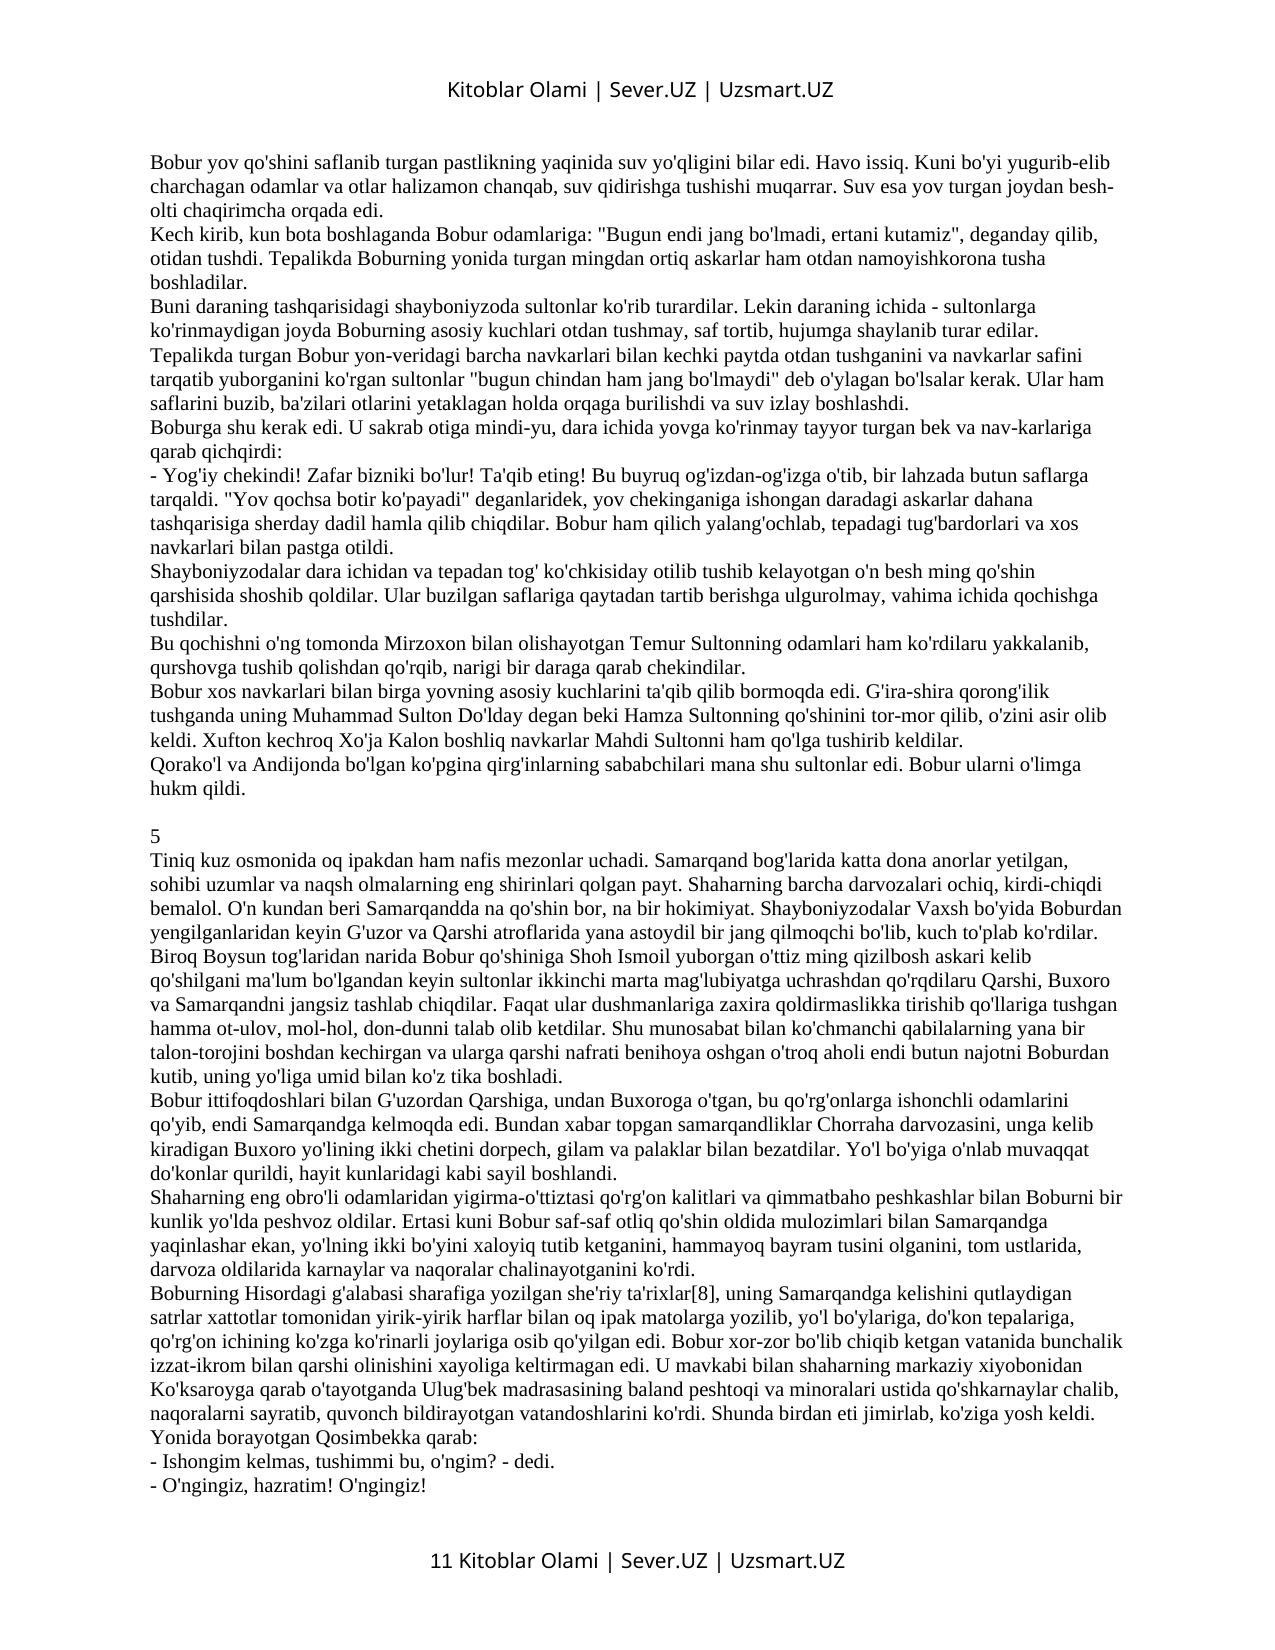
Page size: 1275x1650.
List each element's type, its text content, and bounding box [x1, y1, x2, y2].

text Tiniq kuz osmonida oq ipakdan ham nafis mezonlar uchadi. Samarqand bog'larida katta dona anorlar yetilgan, sohibi uzumlar va naqsh olmalarning eng shirinlari qolgan payt. Shaharning barcha darvozalari ochiq, kirdi-chiqdi bemalol. O'n kundan beri Samarqandda na qo'shin bor, na bir hokimiyat. Shayboniyzodalar Vaxsh bo'yida Boburdan yengilganlaridan keyin G'uzor va Qarshi atroflarida yana astoydil bir jang qilmoqchi bo'lib, kuch to'plab ko'rdilar. Biroq Boysun tog'laridan narida Bobur qo'shiniga Shoh Ismoil yuborgan o'ttiz ming qizilbosh askari kelib qo'shilgani ma'lum bo'lgandan keyin sultonlar ikkinchi marta mag'lubiyatga uchrashdan qo'rqdilaru Qarshi, Buxoro va Samarqandni jangsiz tashlab chiqdilar. Faqat ular dushmanlariga zaxira qoldirmaslikka tirishib qo'llariga tushgan hamma ot-ulov, mol-hol, don-dunni talab olib ketdilar. Shu munosabat bilan ko'chmanchi qabilalarning yana bir talon-torojini boshdan kechirgan va ularga qarshi nafrati benihoya oshgan o'troq aholi endi butun najotni Boburdan kutib, uning yo'liga umid bilan ko'z tika boshladi. [150, 848, 1125, 1088]
text Bobur yov qo'shini saflanib turgan pastlikning yaqinida suv yo'qligini bilar edi. Havo issiq. Kuni bo'yi yugurib-elib charchagan odamlar va otlar halizamon chanqab, suv qidirishga tushishi muqarrar. Suv esa yov turgan joydan besh-olti chaqirimcha orqada edi. [150, 150, 1125, 222]
text Tepalikda turgan Bobur yon-veridagi barcha navkarlari bilan kechki paytda otdan tushganini va navkarlar safini tarqatib yuborganini ko'rgan sultonlar "bugun chindan ham jang bo'lmaydi" deb o'ylagan bo'lsalar kerak. Ular ham saflarini buzib, ba'zilari otlarini yetaklagan holda orqaga burilishdi va suv izlay boshlashdi. [150, 342, 1125, 415]
text Buni daraning tashqarisidagi shayboniyzoda sultonlar ko'rib turardilar. Lekin daraning ichida - sultonlarga ko'rinmaydigan joyda Boburning asosiy kuchlari otdan tushmay, saf tortib, hujumga shaylanib turar edilar. [150, 294, 1125, 342]
text Boburning Hisordagi g'alabasi sharafiga yozilgan she'riy ta'rixlar[8], uning Samarqandga kelishini qutlaydigan satrlar xattotlar tomonidan yirik-yirik harflar bilan oq ipak matolarga yozilib, yo'l bo'ylariga, do'kon tepalariga, qo'rg'on ichining ko'zga ko'rinarli joylariga osib qo'yilgan edi. Bobur xor-zor bo'lib chiqib ketgan vatanida bunchalik izzat-ikrom bilan qarshi olinishini xayoliga keltirmagan edi. U mavkabi bilan shaharning markaziy xiyobonidan Ko'ksaroyga qarab o'tayotganda Ulug'bek madrasasining baland peshtoqi va minoralari ustida qo'shkarnaylar chalib, naqoralarni sayratib, quvonch bildirayotgan vatandoshlarini ko'rdi. Shunda birdan eti jimirlab, ko'ziga yosh keldi. Yonida borayotgan Qosimbekka qarab: [150, 1281, 1125, 1449]
text - Yog'iy chekindi! Zafar bizniki bo'lur! Ta'qib eting! Bu buyruq og'izdan-og'izga o'tib, bir lahzada butun saflarga tarqaldi. "Yov qochsa botir ko'payadi" deganlaridek, yov chekinganiga ishongan daradagi askarlar dahana tashqarisiga sherday dadil hamla qilib chiqdilar. Bobur ham qilich yalang'ochlab, tepadagi tug'bardorlari va xos navkarlari bilan pastga otildi. [150, 463, 1125, 559]
text - Ishongim kelmas, tushimmi bu, o'ngim? - dedi. [150, 1449, 1125, 1473]
text Shayboniyzodalar dara ichidan va tepadan tog' ko'chkisiday otilib tushib kelayotgan o'n besh ming qo'shin qarshisida shoshib qoldilar. Ular buzilgan saflariga qaytadan tartib berishga ulgurolmay, vahima ichida qochishga tushdilar. [150, 559, 1125, 631]
text Qorako'l va Andijonda bo'lgan ko'pgina qirg'inlarning sababchilari mana shu sultonlar edi. Bobur ularni o'limga hukm qildi. [150, 752, 1125, 800]
text Kech kirib, kun bota boshlaganda Bobur odamlariga: "Bugun endi jang bo'lmadi, ertani kutamiz", deganday qilib, otidan tushdi. Tepalikda Boburning yonida turgan mingdan ortiq askarlar ham otdan namoyishkorona tusha boshladilar. [150, 222, 1125, 294]
text Bobur xos navkarlari bilan birga yovning asosiy kuchlarini ta'qib qilib bormoqda edi. G'ira-shira qorong'ilik tushganda uning Muhammad Sulton Do'lday degan beki Hamza Sultonning qo'shinini tor-mor qilib, o'zini asir olib keldi. Xufton kechroq Xo'ja Kalon boshliq navkarlar Mahdi Sultonni ham qo'lga tushirib keldilar. [150, 679, 1125, 752]
text Shaharning eng obro'li odamlaridan yigirma-o'ttiztasi qo'rg'on kalitlari va qimmatbaho peshkashlar bilan Boburni bir kunlik yo'lda peshvoz oldilar. Ertasi kuni Bobur saf-saf otliq qo'shin oldida mulozimlari bilan Samarqandga yaqinlashar ekan, yo'lning ikki bo'yini xaloyiq tutib ketganini, hammayoq bayram tusini olganini, tom ustlarida, darvoza oldilarida karnaylar va naqoralar chalinayotganini ko'rdi. [150, 1184, 1125, 1281]
text - O'ngingiz, hazratim! O'ngingiz! [150, 1473, 1125, 1497]
text Bu qochishni o'ng tomonda Mirzoxon bilan olishayotgan Temur Sultonning odamlari ham ko'rdilaru yakkalanib, qurshovga tushib qolishdan qo'rqib, narigi bir daraga qarab chekindilar. [150, 631, 1125, 679]
text 5 [150, 824, 1125, 848]
text Boburga shu kerak edi. U sakrab otiga mindi-yu, dara ichida yovga ko'rinmay tayyor turgan bek va nav-karlariga qarab qichqirdi: [150, 415, 1125, 463]
text Bobur ittifoqdoshlari bilan G'uzordan Qarshiga, undan Buxoroga o'tgan, bu qo'rg'onlarga ishonchli odamlarini qo'yib, endi Samarqandga kelmoqda edi. Bundan xabar topgan samarqandliklar Chorraha darvozasini, unga kelib kiradigan Buxoro yo'lining ikki chetini dorpech, gilam va palaklar bilan bezatdilar. Yo'l bo'yiga o'nlab muvaqqat do'konlar qurildi, hayit kunlaridagi kabi sayil boshlandi. [150, 1088, 1125, 1184]
